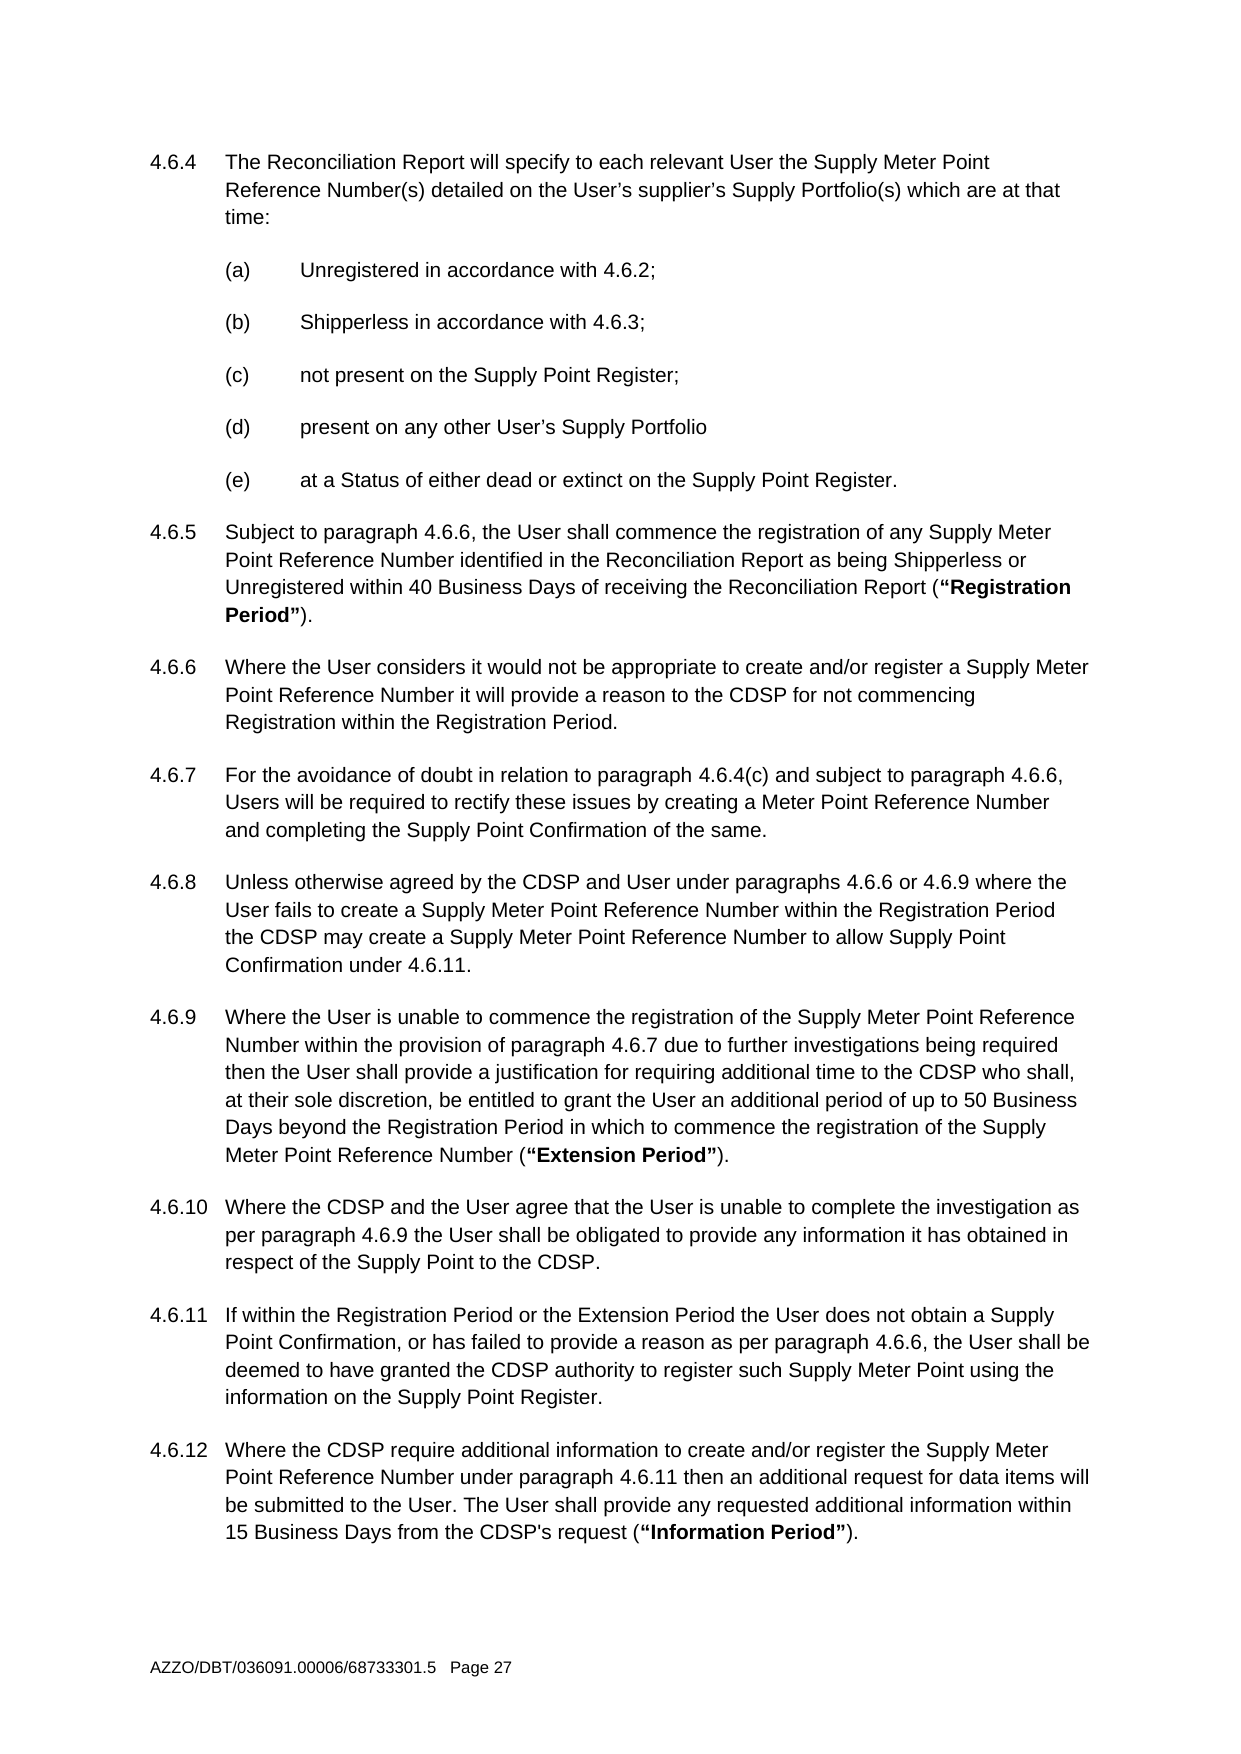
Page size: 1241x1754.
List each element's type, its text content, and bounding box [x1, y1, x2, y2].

text Where the CDSP require additional information to create and/or register the Supply Meter Point Reference Number under paragraph 4.6.11 then an additional request for data items will be submitted to the User. The User shall provide any requested additional information within 15 Business Days from the CDSP's request (“Information Period”). [150, 1437, 1090, 1544]
text not present on the Supply Point Register; [225, 362, 1090, 386]
text present on any other User’s Supply Portfolio [225, 415, 1090, 439]
text The Reconciliation Report will specify to each relevant User the Supply Meter Point Reference Number(s) detailed on the User’s supplier’s Supply Portfolio(s) which are at that time: [150, 150, 1090, 229]
text Where the User considers it would not be appropriate to create and/or register a Supply Meter Point Reference Number it will provide a reason to the CDSP for not commencing Registration within the Registration Period. [150, 655, 1090, 734]
text Unless otherwise agreed by the CDSP and User under paragraphs 4.6.6 or 4.6.9 where the User fails to create a Supply Meter Point Reference Number within the Registration Period the CDSP may create a Supply Meter Point Reference Number to allow Supply Point Confirmation under 4.6.11. [150, 870, 1090, 976]
text Unregistered in accordance with 4.6.2; [225, 257, 1090, 281]
text Where the User is unable to commence the registration of the Supply Meter Point Reference Number within the provision of paragraph 4.6.7 due to further investigations being required then the User shall provide a justification for requiring additional time to the CDSP who shall, at their sole discretion, be entitled to grant the User an additional period of up to 50 Business Days beyond the Registration Period in which to commence the registration of the Supply Meter Point Reference Number (“Extension Period”). [150, 1005, 1090, 1166]
text Where the CDSP and the User agree that the User is unable to complete the investigation as per paragraph 4.6.9 the User shall be obligated to provide any information it has obtained in respect of the Supply Point to the CDSP. [150, 1195, 1090, 1274]
text For the avoidance of doubt in relation to paragraph 4.6.4(c) and subject to paragraph 4.6.6, Users will be required to rectify these issues by creating a Meter Point Reference Number and completing the Supply Point Confirmation of the same. [150, 762, 1090, 841]
text at a Status of either dead or extinct on the Supply Point Register. [225, 467, 1090, 491]
text Subject to paragraph 4.6.6, the User shall commence the registration of any Supply Meter Point Reference Number identified in the Reconciliation Report as being Shipperless or Unregistered within 40 Business Days of receiving the Reconciliation Report (“Registration Period”). [150, 520, 1090, 626]
text Shipperless in accordance with 4.6.3; [225, 310, 1090, 334]
text If within the Registration Period or the Extension Period the User does not obtain a Supply Point Confirmation, or has failed to provide a reason as per paragraph 4.6.6, the User shall be deemed to have granted the CDSP authority to register such Supply Meter Point using the information on the Supply Point Register. [150, 1302, 1090, 1409]
